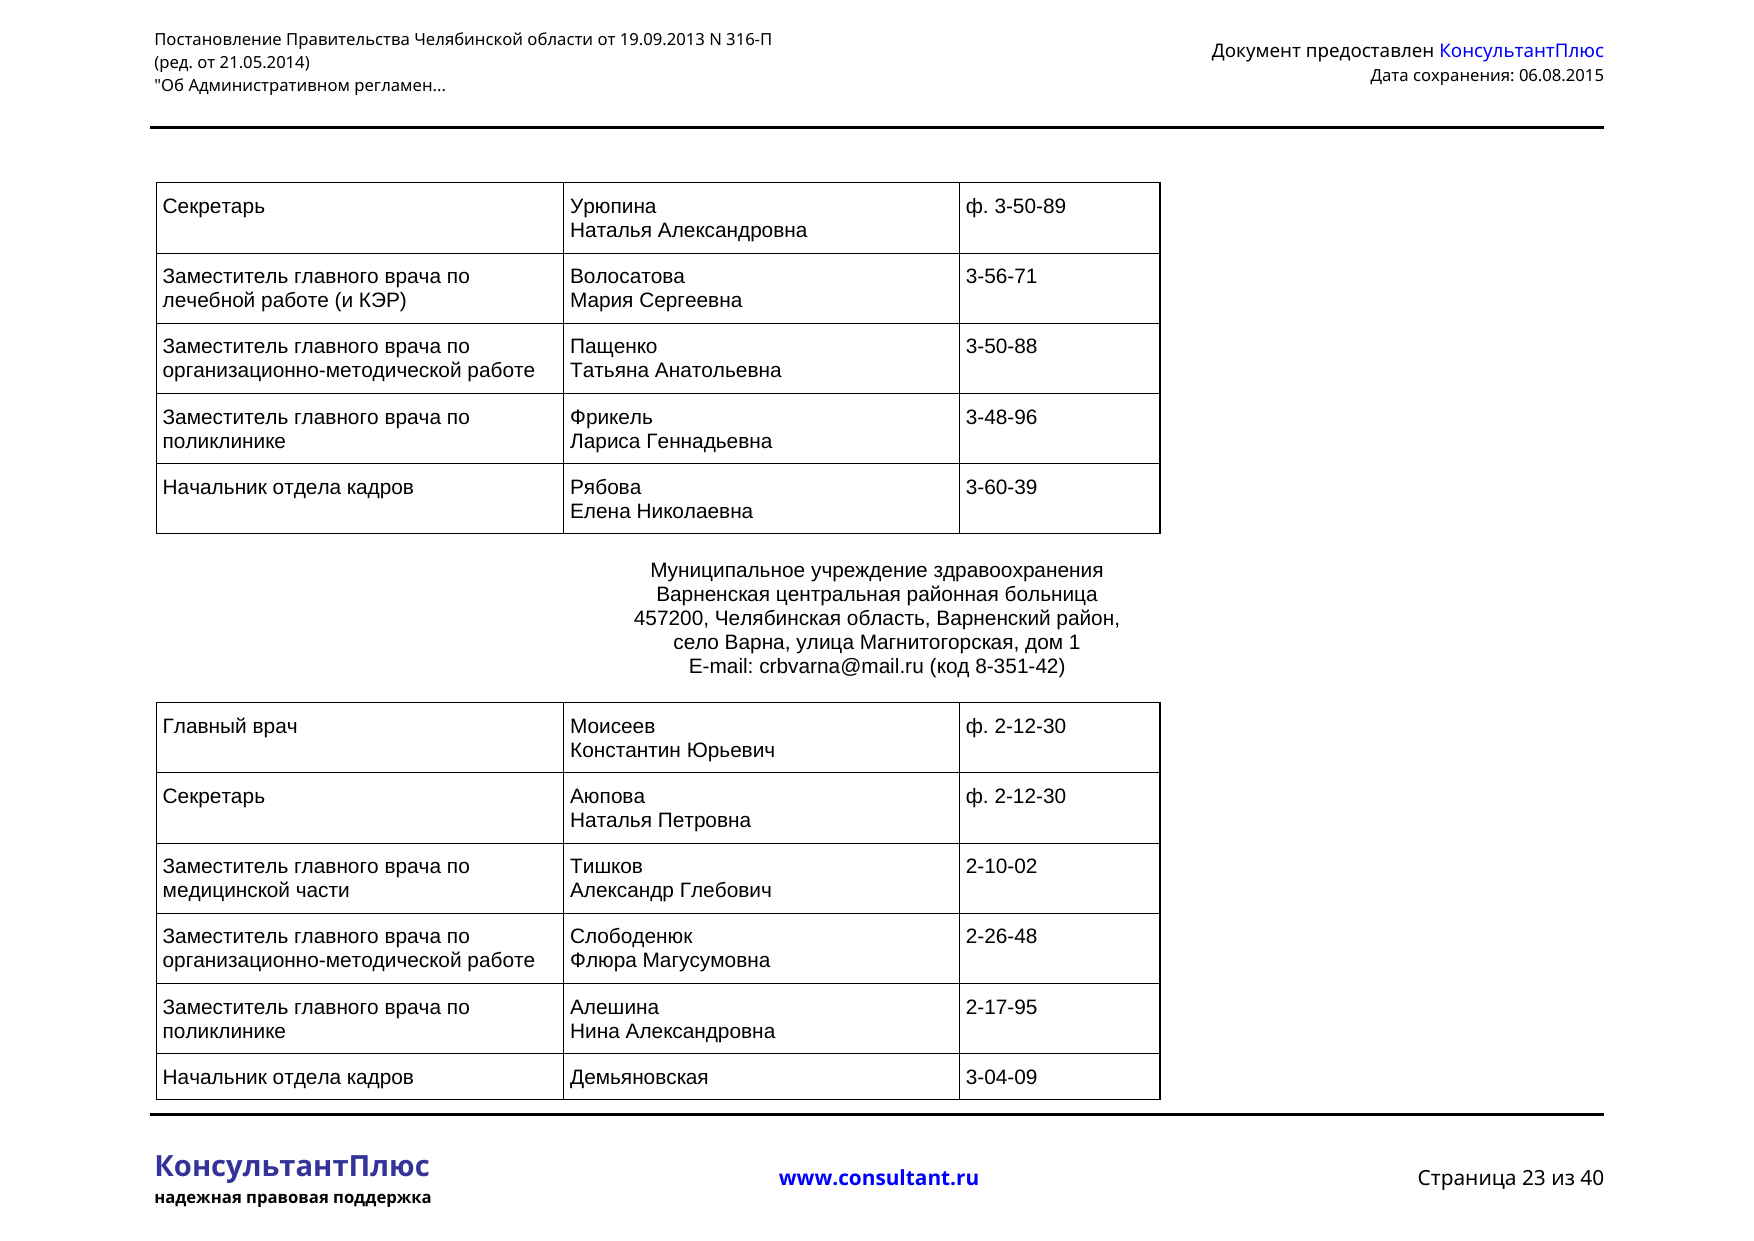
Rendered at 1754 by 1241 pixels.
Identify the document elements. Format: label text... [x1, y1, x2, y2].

table_cell Заместитель главного врача по поликлинике [157, 984, 563, 1053]
table_cell Пащенко Татьяна Анатольевна [564, 324, 959, 393]
table_cell Урюпина Наталья Александровна [564, 183, 959, 252]
table_cell 3-56-71 [960, 254, 1159, 323]
table_cell 3-50-88 [960, 324, 1159, 393]
table_cell Заместитель главного врача по медицинской части [157, 844, 563, 913]
table_cell Фрикель Лариса Геннадьевна [564, 394, 959, 463]
table_cell 2-26-48 [960, 914, 1159, 983]
table_cell 3-48-96 [960, 394, 1159, 463]
table_cell Начальник отдела кадров [157, 464, 563, 533]
table_cell ф. 2-12-30 [960, 773, 1159, 842]
table_cell Заместитель главного врача по организационно-методической работе [157, 324, 563, 393]
text Муниципальное учреждение здравоохранения [150, 558, 1604, 582]
table_cell Секретарь [157, 773, 563, 842]
table_cell Аюпова Наталья Петровна [564, 773, 959, 842]
table_cell 2-17-95 [960, 984, 1159, 1053]
table_cell Заместитель главного врача по поликлинике [157, 394, 563, 463]
table_cell 2-10-02 [960, 844, 1159, 913]
text E-mail: crbvarna@mail.ru (код 8-351-42) [150, 654, 1604, 678]
table_cell Тишков Александр Глебович [564, 844, 959, 913]
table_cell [564, 1054, 959, 1099]
table_cell Волосатова Мария Сергеевна [564, 254, 959, 323]
text Варненская центральная районная больница [150, 582, 1604, 606]
table_header Главный врач [157, 703, 563, 772]
table_cell Секретарь [157, 183, 563, 252]
table_cell Слободенюк Флюра Магусумовна [564, 914, 959, 983]
table_header ф. 2-12-30 [960, 703, 1159, 772]
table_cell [157, 1054, 563, 1099]
table_cell Алешина Нина Александровна [564, 984, 959, 1053]
table_cell Заместитель главного врача по лечебной работе (и КЭР) [157, 254, 563, 323]
text 457200, Челябинская область, Варненский район, [150, 606, 1604, 630]
table_header Моисеев Константин Юрьевич [564, 703, 959, 772]
table_cell Заместитель главного врача по организационно-методической работе [157, 914, 563, 983]
table_cell 3-60-39 [960, 464, 1159, 533]
table_cell ф. 3-50-89 [960, 183, 1159, 252]
table_cell Рябова Елена Николаевна [564, 464, 959, 533]
text село Варна, улица Магнитогорская, дом 1 [150, 630, 1604, 654]
table_cell 3-04-09 [960, 1054, 1159, 1099]
